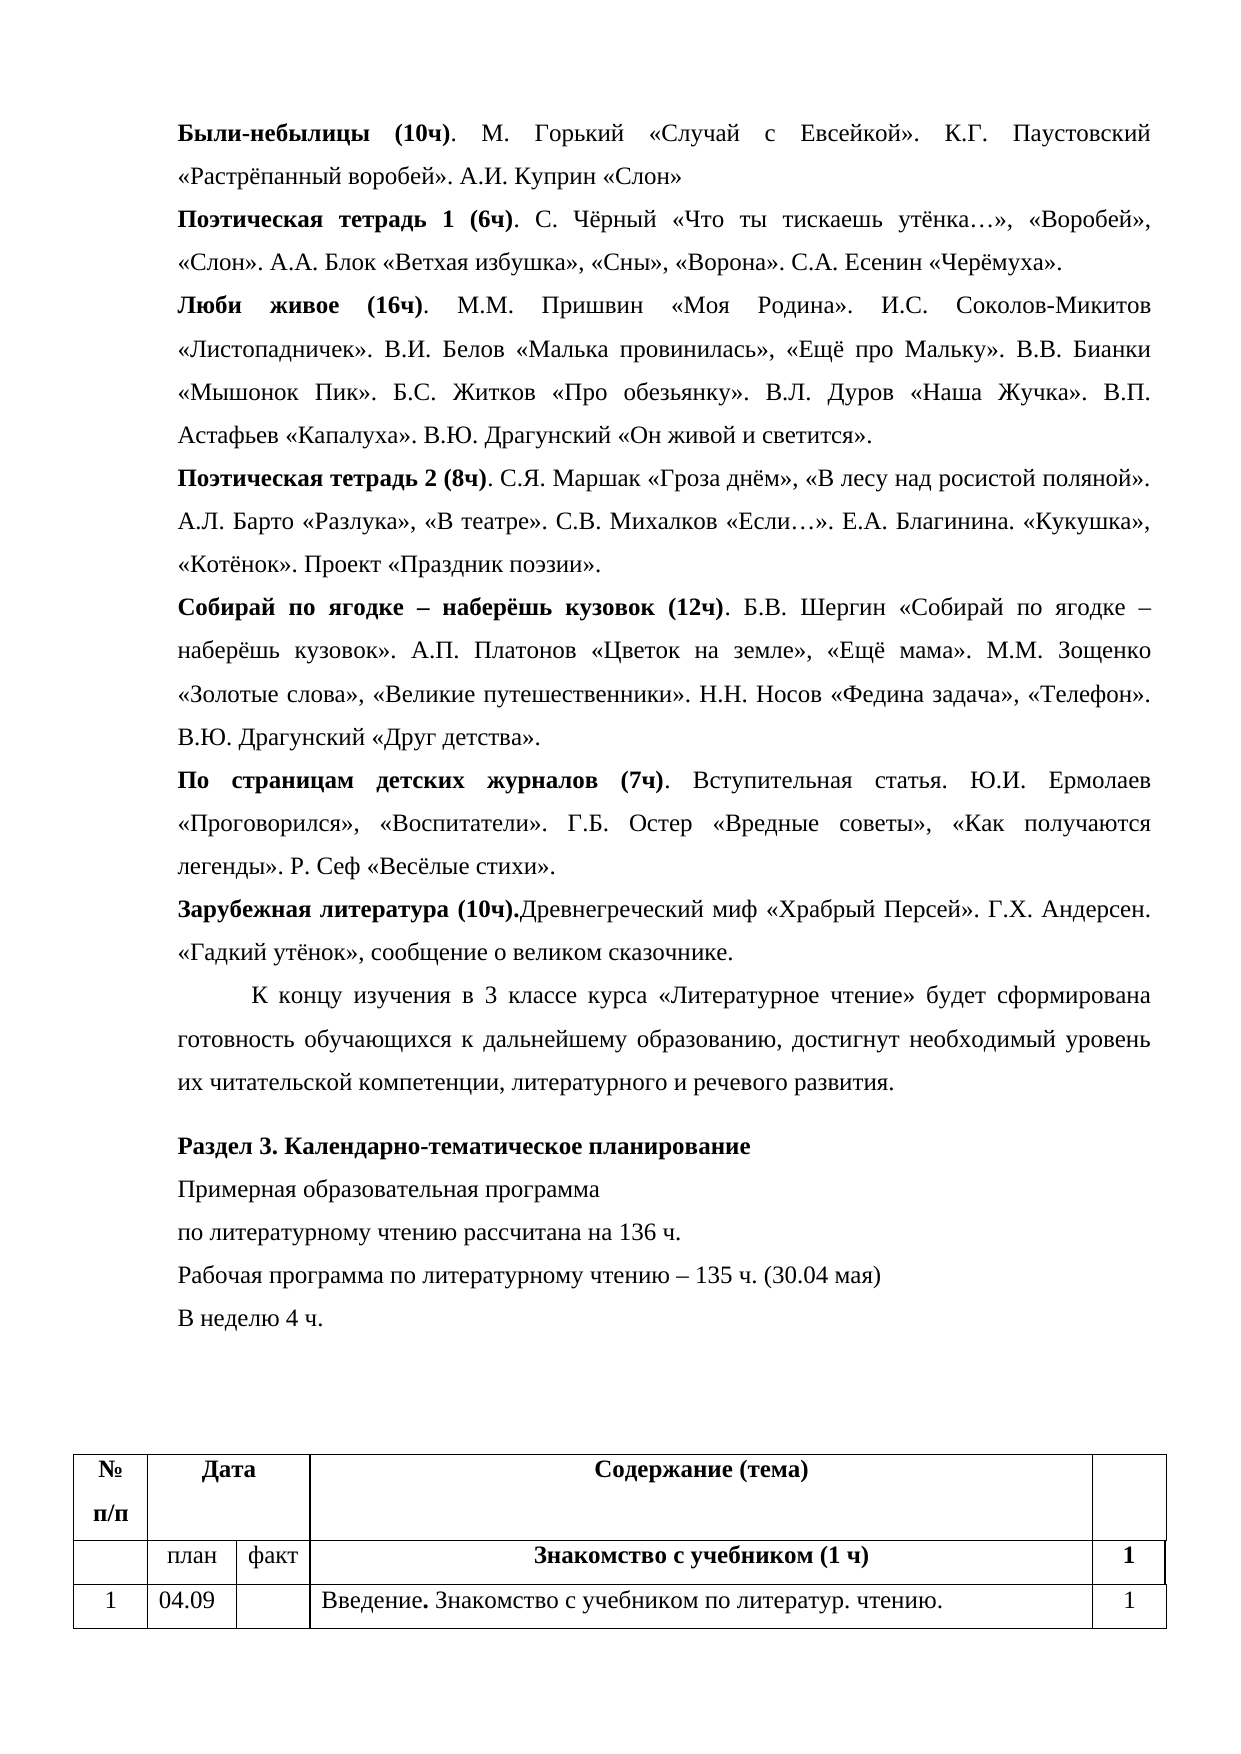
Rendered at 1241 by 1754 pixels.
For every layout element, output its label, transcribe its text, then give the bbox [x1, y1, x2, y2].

text Собирай по ягодке – наберёшь кузовок (12ч). Б.В. Шергин «Собирай по ягодке – наберёшь кузовок». А.П. Платонов «Цветок на земле», «Ещё мама». М.М. Зощенко «Золотые слова», «Великие путешественники». Н.Н. Носов «Федина задача», «Телефон». В.Ю. Драгунский «Друг детства». [177, 592, 1152, 751]
text по литературному чтению рассчитана на 136 ч. [177, 1217, 1152, 1246]
text В неделю 4 ч. [177, 1303, 1152, 1332]
table_header [1093, 1455, 1166, 1539]
text Зарубежная литература (10ч).Древнегреческий миф «Храбрый Персей». Г.Х. Андерсен. «Гадкий утёнок», сообщение о великом сказочнике. [177, 894, 1152, 966]
table_cell Знакомство с учебником (1 ч) [311, 1541, 1092, 1584]
table_cell 04.09 [148, 1585, 236, 1628]
text Раздел 3. Календарно-тематическое планирование [177, 1131, 1152, 1159]
text Поэтическая тетрадь 1 (6ч). С. Чёрный «Что ты тискаешь утёнка…», «Воробей», «Слон». А.А. Блок «Ветхая избушка», «Сны», «Ворона». С.А. Есенин «Черёмуха». [177, 204, 1152, 276]
text Примерная образовательная программа [177, 1174, 1152, 1203]
table_header № п/п [74, 1455, 147, 1539]
table_cell Введение. Знакомство с учебником по литератур. чтению. [311, 1585, 1092, 1628]
table_header Содержание (тема) [311, 1455, 1092, 1539]
text Поэтическая тетрадь 2 (8ч). С.Я. Маршак «Гроза днём», «В лесу над росистой поляной». А.Л. Барто «Разлука», «В театре». С.В. Михалков «Если…». Е.А. Благинина. «Кукушка», «Котёнок». Проект «Праздник поэзии». [177, 463, 1152, 578]
text Рабочая программа по литературному чтению – 135 ч. (30.04 мая) [177, 1260, 1152, 1289]
table_cell 1 [74, 1585, 147, 1628]
table_cell [74, 1541, 147, 1584]
table_cell [237, 1585, 309, 1628]
text К концу изучения в 3 классе курса «Литературное чтение» будет сформирована готовность обучающихся к дальнейшему образованию, достигнут необходимый уровень их читательской компетенции, литературного и речевого развития. [177, 981, 1152, 1096]
table_cell 1 [1093, 1585, 1166, 1628]
text Люби живое (16ч). М.М. Пришвин «Моя Родина». И.С. Соколов-Микитов «Листопадничек». В.И. Белов «Малька провинилась», «Ещё про Мальку». В.В. Бианки «Мышонок Пик». Б.С. Житков «Про обезьянку». В.Л. Дуров «Наша Жучка». В.П. Астафьев «Капалуха». В.Ю. Драгунский «Он живой и светится». [177, 291, 1152, 449]
table_header Дата [148, 1455, 309, 1539]
table_cell план [148, 1541, 236, 1584]
table_cell факт [237, 1541, 309, 1584]
table_cell 1 [1093, 1541, 1164, 1584]
text Были-небылицы (10ч). М. Горький «Случай с Евсейкой». К.Г. Паустовский «Растрёпанный воробей». А.И. Куприн «Слон» [177, 118, 1152, 190]
text По страницам детских журналов (7ч). Вступительная статья. Ю.И. Ермолаев «Проговорился», «Воспитатели». Г.Б. Остер «Вредные советы», «Как получаются легенды». Р. Сеф «Весёлые стихи». [177, 765, 1152, 880]
